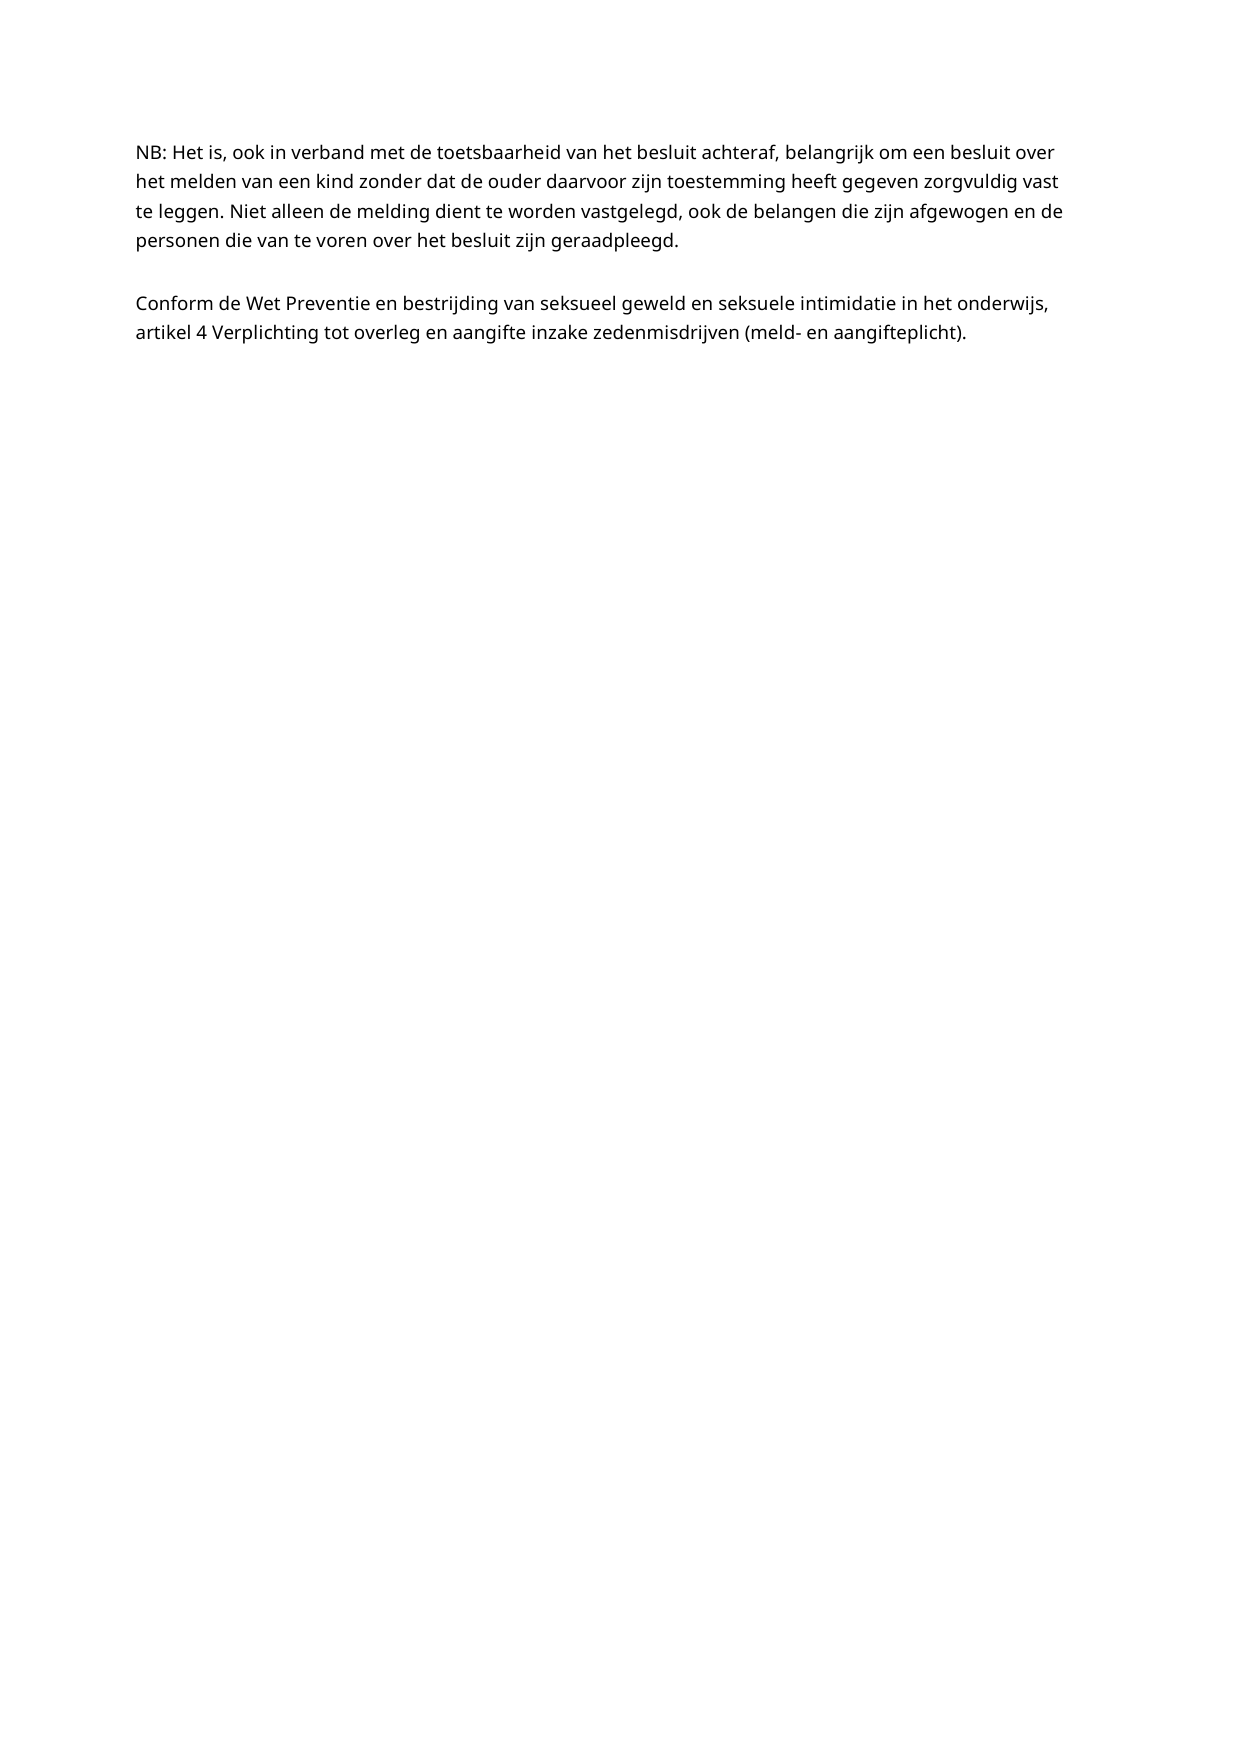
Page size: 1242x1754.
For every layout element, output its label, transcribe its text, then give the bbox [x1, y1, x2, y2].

text Conform de Wet Preventie en bestrijding van seksueel geweld en seksuele intimidatie in het onderwijs, artikel 4 Verplichting tot overleg en aangifte inzake zedenmisdrijven (meld- en aangifteplicht). [135, 290, 1066, 345]
text NB: Het is, ook in verband met de toetsbaarheid van het besluit achteraf, belangrijk om een besluit over het melden van een kind zonder dat de ouder daarvoor zijn toestemming heeft gegeven zorgvuldig vast te leggen. Niet alleen de melding dient te worden vastgelegd, ook de belangen die zijn afgewogen en de personen die van te voren over het besluit zijn geraadpleegd. [135, 139, 1066, 253]
